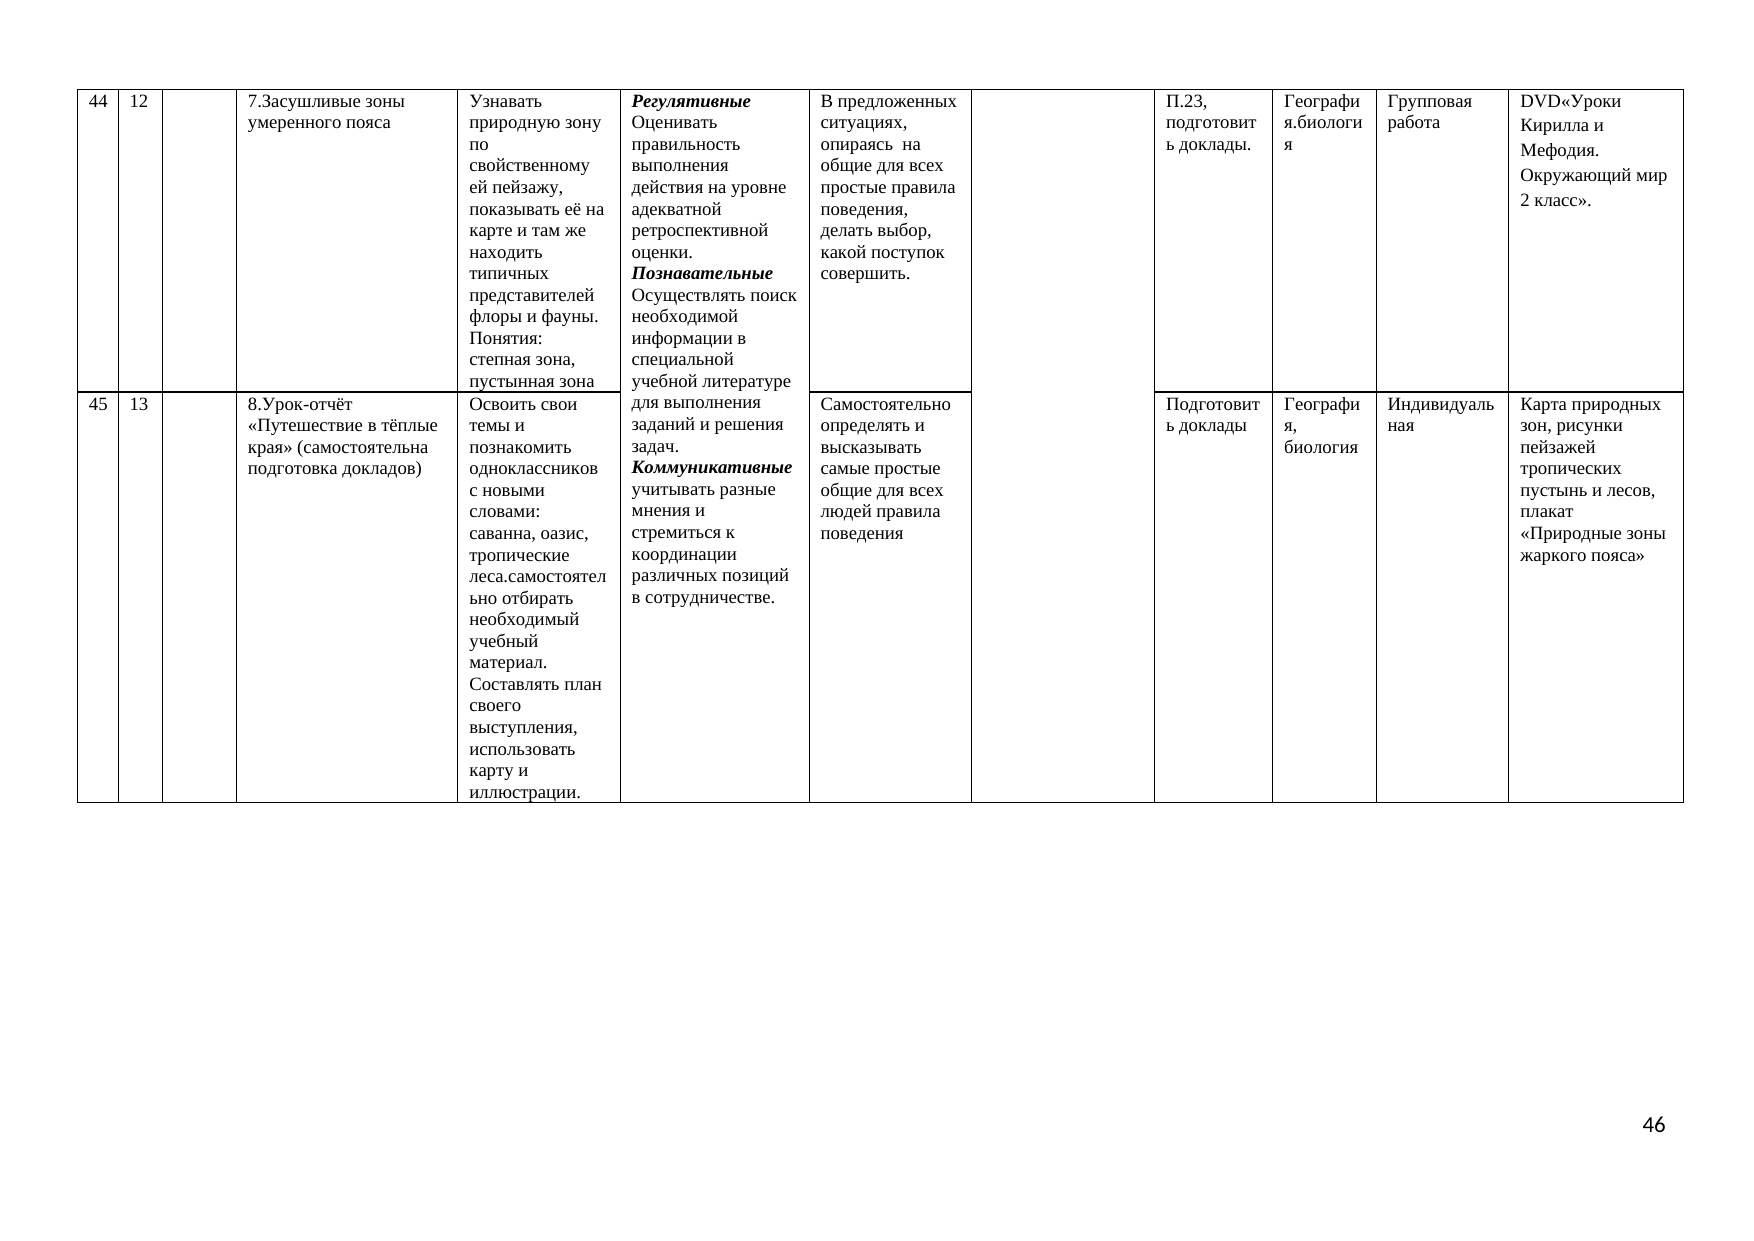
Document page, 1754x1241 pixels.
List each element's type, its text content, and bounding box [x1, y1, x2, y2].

table_cell DVD«Уроки Кирилла и Мефодия. Окружающий мир 2 класс». [1509, 90, 1683, 391]
table_cell 13 [119, 393, 162, 802]
table_cell 8.Урок-отчёт «Путешествие в тёплые края» (самостоятельна подготовка докладов) [237, 393, 457, 802]
table_cell 45 [78, 393, 118, 802]
table_cell 12 [119, 90, 162, 391]
table_cell География.биология [1273, 90, 1376, 391]
table_cell П.23, подготовить доклады. [1155, 90, 1272, 391]
table_cell Освоить свои темы и познакомить одноклассников с новыми словами: саванна, оазис, тропические леса.самостоятельно отбирать необходимый учебный материал. Составлять план своего выступления, использовать карту и иллюстрации. [458, 393, 620, 802]
table_cell Узнавать природную зону по свойственному ей пейзажу, показывать её на карте и там же находить типичных представителей флоры и фауны. Понятия: степная зона, пустынная зона [458, 90, 620, 391]
table_cell Индивидуальная [1377, 393, 1508, 802]
table_cell 44 [78, 90, 118, 391]
table_cell География, биология [1273, 393, 1376, 802]
table_cell Регулятивные Оценивать правильность выполнения действия на уровне адекватной ретроспективной оценки. Познавательные Осуществлять поиск необходимой информации в специальной учебной литературе для выполнения заданий и решения задач. Коммуникативные учитывать разные мнения и стремиться к координации различных позиций в сотрудничестве. [621, 90, 809, 802]
table_cell [163, 393, 236, 802]
table_cell [163, 90, 236, 391]
table_cell Подготовить доклады [1155, 393, 1272, 802]
table_cell Самостоятельно определять и высказывать самые простые общие для всех людей правила поведения [810, 393, 971, 802]
table_cell Групповая работа [1377, 90, 1508, 391]
table_cell Карта природных зон, рисунки пейзажей тропических пустынь и лесов, плакат «Природные зоны жаркого пояса» [1509, 393, 1683, 802]
table_cell В предложенных ситуациях, опираясь на общие для всех простые правила поведения, делать выбор, какой поступок совершить. [810, 90, 971, 391]
table_cell 7.Засушливые зоны умеренного пояса [237, 90, 457, 391]
